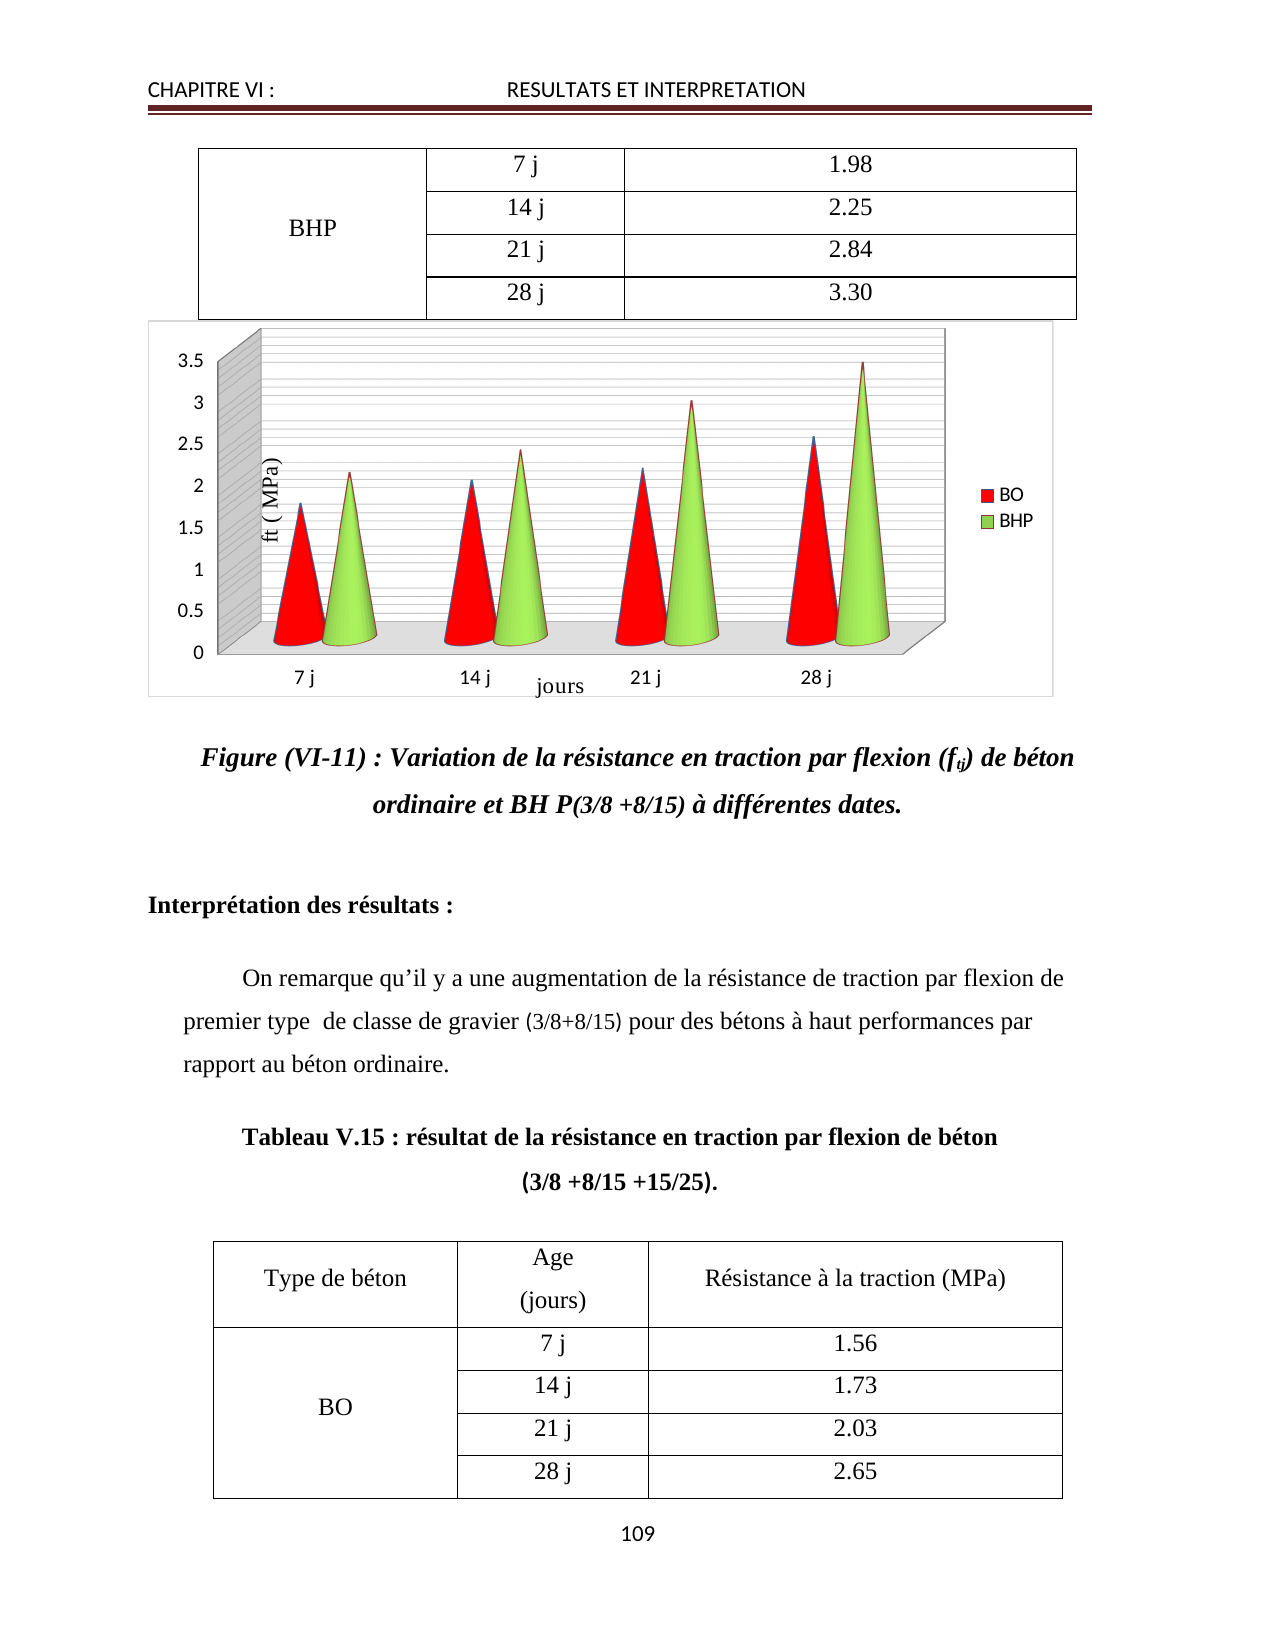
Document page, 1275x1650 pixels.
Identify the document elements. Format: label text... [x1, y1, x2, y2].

table_header Type de béton [214, 1242, 457, 1327]
text On remarque qu’il y a une augmentation de la résistance de traction par flexion de premier type de classe de gravier (3/8+8/15) pour des bétons à haut performances par rapport au béton ordinaire. [183, 963, 1092, 1078]
table_cell 7 j [427, 149, 624, 191]
table_cell BHP [199, 149, 426, 319]
table_cell 14 j [458, 1371, 648, 1412]
table_cell 28 j [427, 278, 624, 319]
table_cell 2.84 [625, 235, 1076, 276]
table_cell 14 j [427, 192, 624, 233]
table_cell 21 j [427, 235, 624, 276]
table_cell 3.30 [625, 278, 1076, 319]
text Figure (VI-11) : Variation de la résistance en traction par flexion (ftj) de béton ordinaire et BH P(3/8 +8/15) à différentes dates. [148, 742, 1127, 819]
table_cell BO [214, 1328, 457, 1498]
table_cell 1.98 [625, 149, 1076, 191]
table_cell 2.03 [649, 1414, 1062, 1455]
table_cell 28 j [458, 1456, 648, 1498]
table_header Résistance à la traction (MPa) [649, 1242, 1062, 1327]
table_cell 1.56 [649, 1328, 1062, 1369]
table_cell 1.73 [649, 1371, 1062, 1412]
table_cell 2.65 [649, 1456, 1062, 1498]
table_cell 21 j [458, 1414, 648, 1455]
table_cell 2.25 [625, 192, 1076, 233]
table_cell 7 j [458, 1328, 648, 1369]
table_header Age (jours) [458, 1242, 648, 1327]
text Interprétation des résultats : [148, 891, 1092, 919]
text Tableau V.15 : résultat de la résistance en traction par flexion de béton (3/8 +8/15 +15/25). [148, 1122, 1092, 1196]
